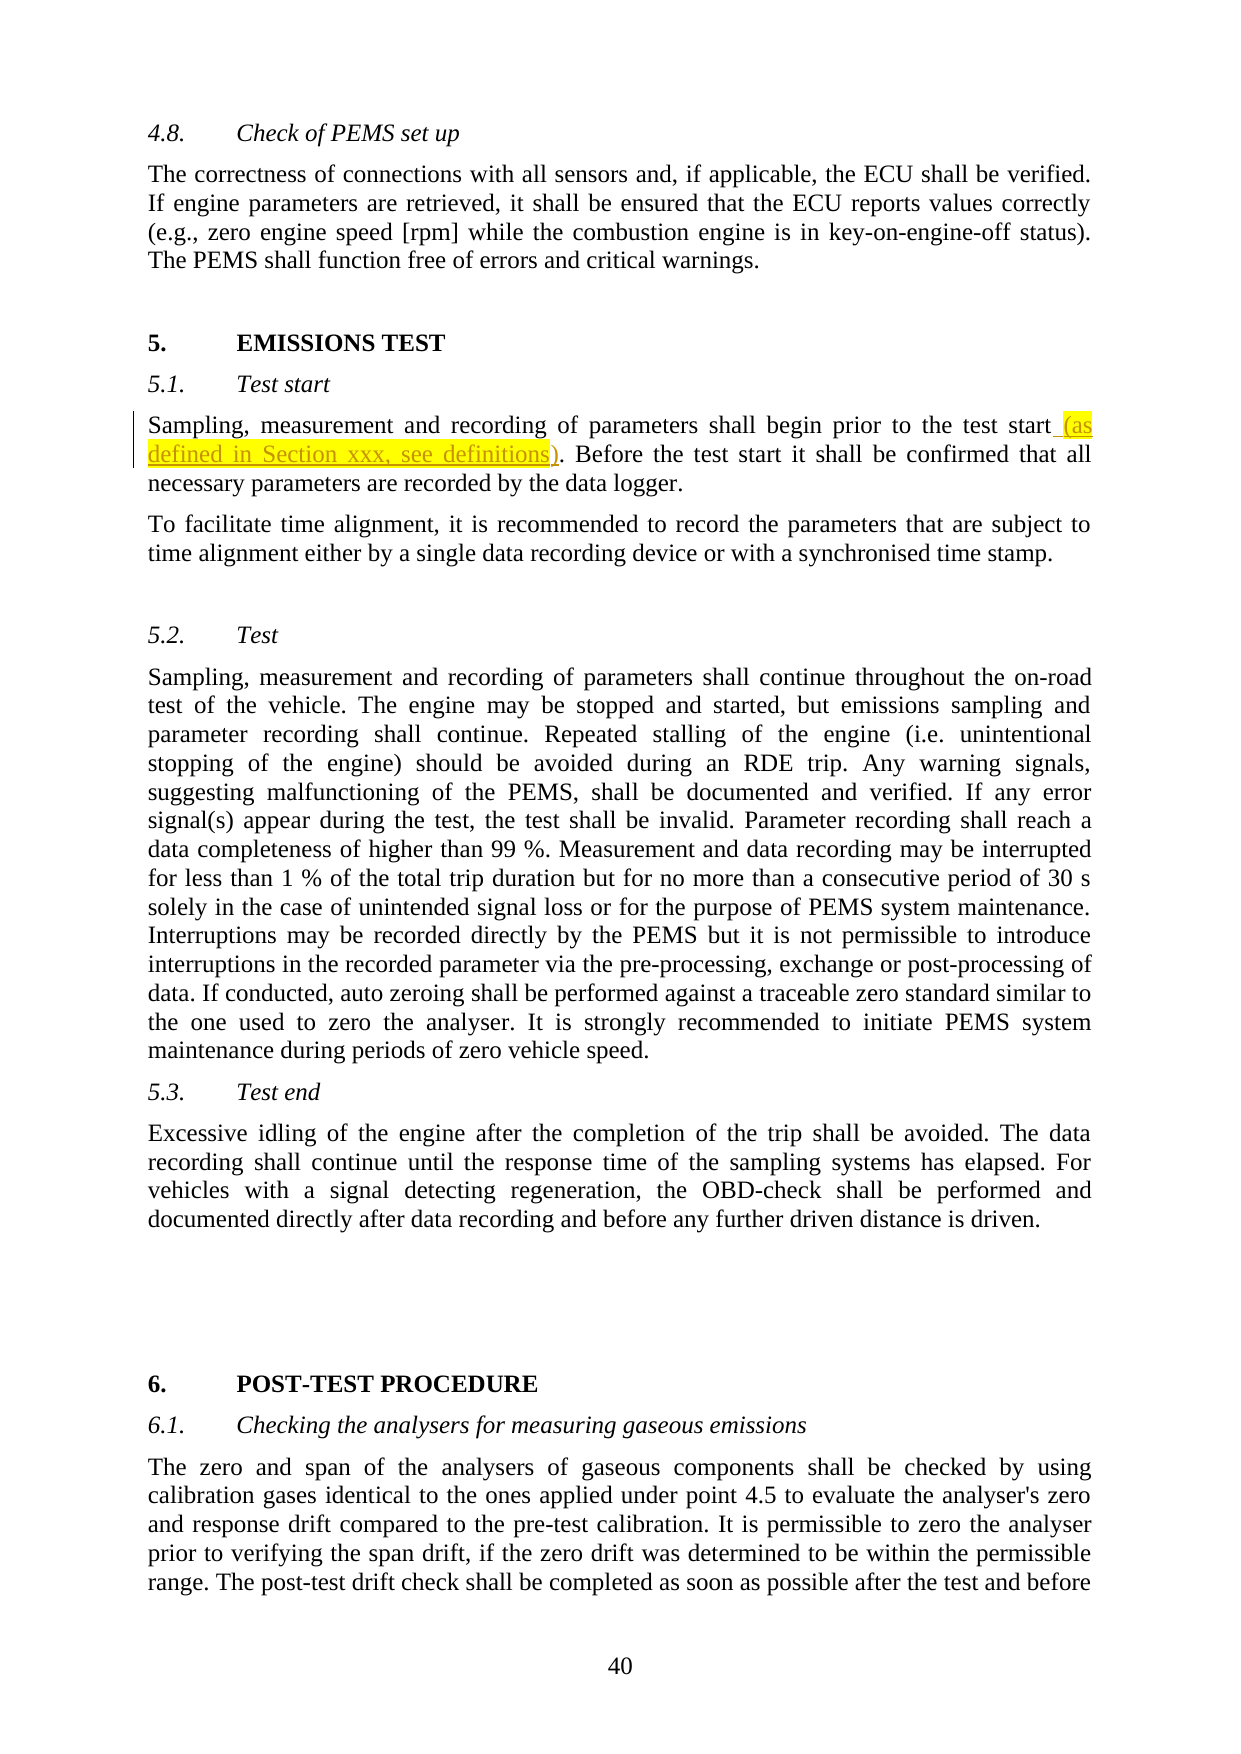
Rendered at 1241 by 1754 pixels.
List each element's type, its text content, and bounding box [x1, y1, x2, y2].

subtitle 5.1. Test start [148, 369, 1092, 398]
subtitle 6.1. Checking the analysers for measuring gaseous emissions [148, 1411, 1092, 1439]
subtitle 5.2. Test [148, 621, 1092, 649]
text Sampling, measurement and recording of parameters shall begin prior to the test start. Before the test start it shall be confirmed that all necessary parameters are recorded by the data logger. [148, 411, 1092, 497]
subtitle 6. POST-TEST PROCEDURE [148, 1369, 1092, 1398]
subtitle 4.8. Check of PEMS set up [148, 118, 1092, 147]
text The correctness of connections with all sensors and, if applicable, the ECU shall be verified. If engine parameters are retrieved, it shall be ensured that the ECU reports values correctly (e.g., zero engine speed [rpm] while the combustion engine is in key-on-engine-off status). The PEMS shall function free of errors and critical warnings. [148, 159, 1092, 274]
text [148, 1452, 1092, 1596]
text Excessive idling of the engine after the completion of the trip shall be avoided. The data recording shall continue until the response time of the sampling systems has elapsed. For vehicles with a signal detecting regeneration, the OBD-check shall be performed and documented directly after data recording and before any further driven distance is driven. [148, 1118, 1092, 1233]
subtitle 5.3. Test end [148, 1077, 1092, 1106]
subtitle 5. EMISSIONS TEST [148, 328, 1092, 357]
text To facilitate time alignment, it is recommended to record the parameters that are subject to time alignment either by a single data recording device or with a synchronised time stamp. [148, 509, 1092, 567]
text Sampling, measurement and recording of parameters shall continue throughout the on-road test of the vehicle. The engine may be stopped and started, but emissions sampling and parameter recording shall continue. Repeated stalling of the engine (i.e. unintentional stopping of the engine) should be avoided during an RDE trip. Any warning signals, suggesting malfunctioning of the PEMS, shall be documented and verified. If any error signal(s) appear during the test, the test shall be invalid. Parameter recording shall reach a data completeness of higher than 99 %. Measurement and data recording may be interrupted for less than 1 % of the total trip duration but for no more than a consecutive period of 30 s solely in the case of unintended signal loss or for the purpose of PEMS system maintenance. Interruptions may be recorded directly by the PEMS but it is not permissible to introduce interruptions in the recorded parameter via the pre-processing, exchange or post-processing of data. If conducted, auto zeroing shall be performed against a traceable zero standard similar to the one used to zero the analyser. It is strongly recommended to initiate PEMS system maintenance during periods of zero vehicle speed. [148, 662, 1092, 1064]
